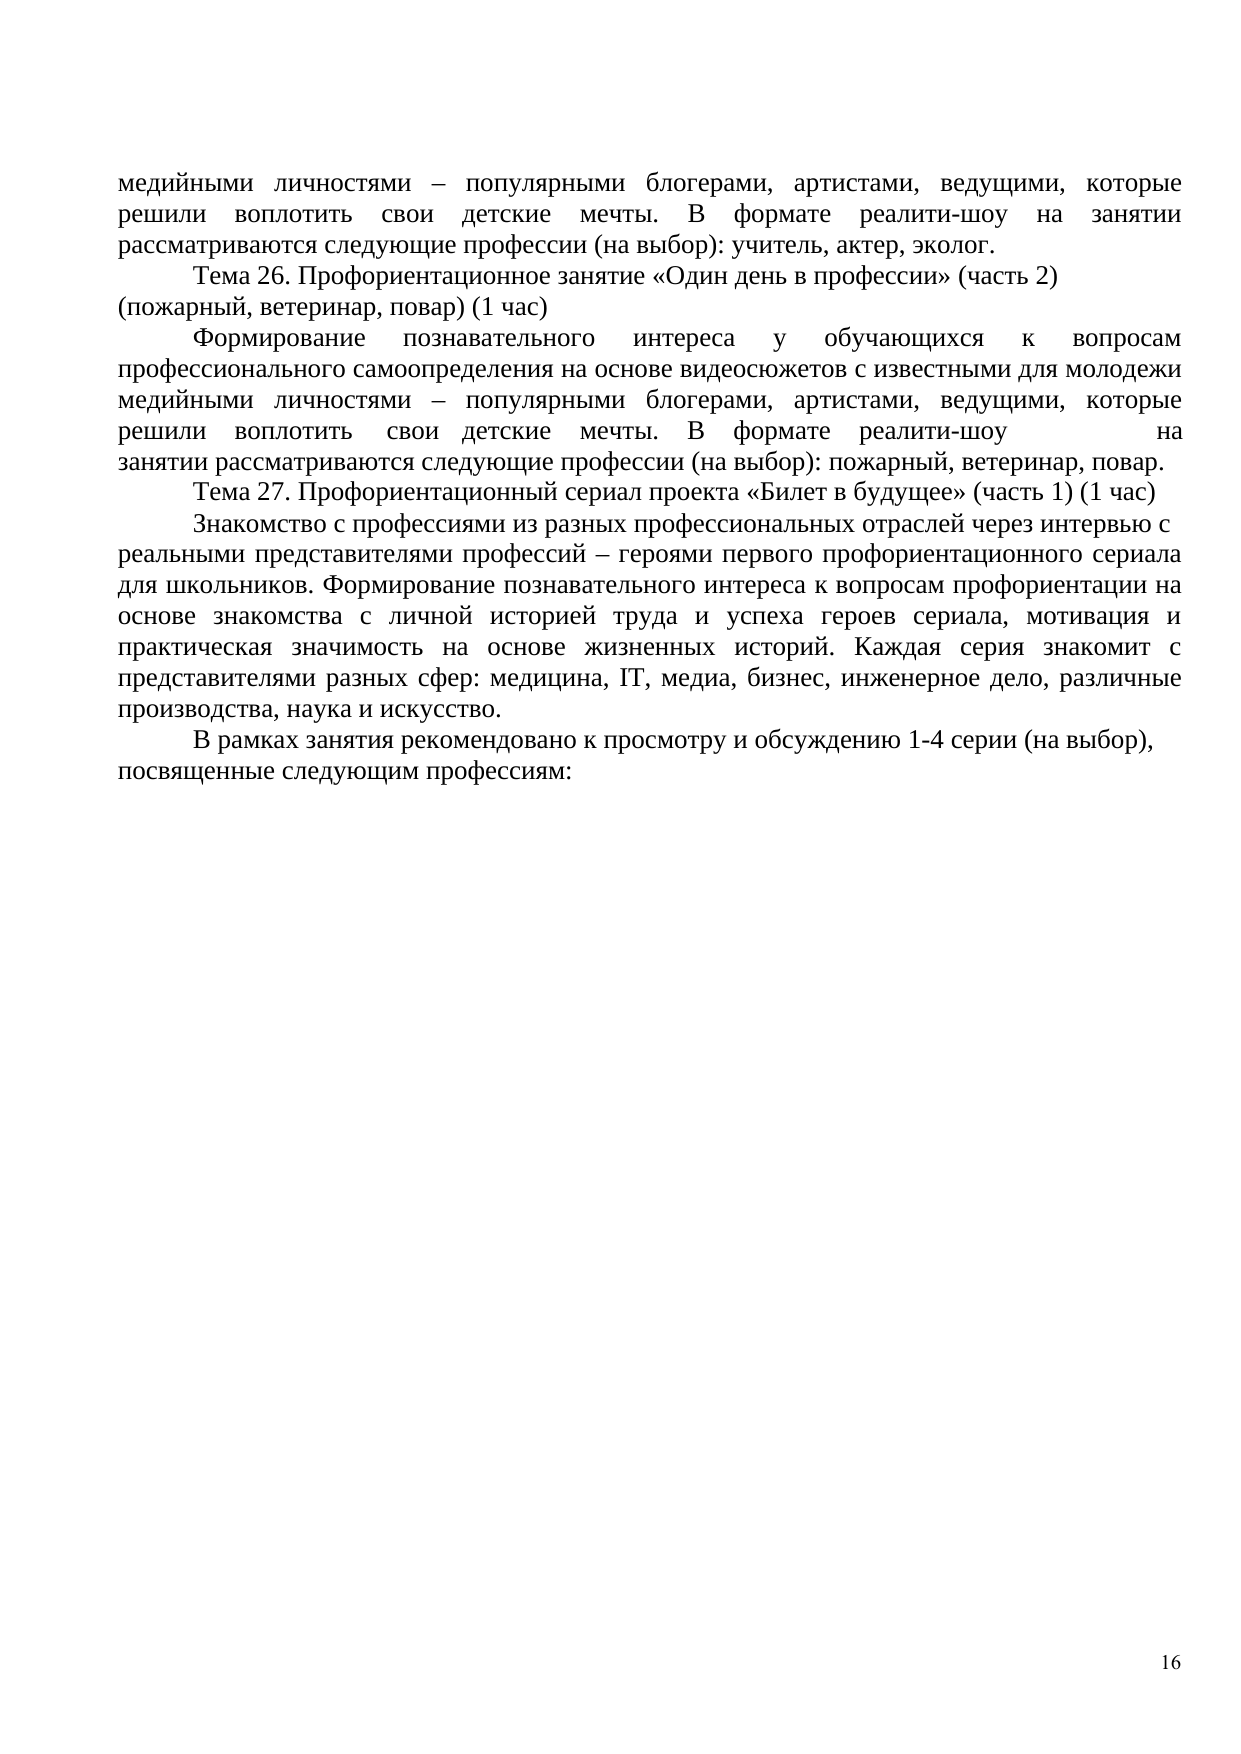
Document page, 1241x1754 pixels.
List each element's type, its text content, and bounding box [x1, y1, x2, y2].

text Тема 27. Профориентационный сериал проекта «Билет в будущее» (часть 1) (1 час) Знакомство с профессиями из разных профессиональных отраслей через интервью с [193, 476, 1187, 538]
text 16 [1160, 1650, 1183, 1674]
text Тема 26. Профориентационное занятие «Один день в профессии» (часть 2) (пожарный, ветеринар, повар) (1 час) [118, 260, 1187, 322]
text медийными личностями – популярными блогерами, артистами, ведущими, которые решили воплотить свои детские мечты. В формате реалити-шоу на занятии рассматриваются следующие профессии (на выбор): учитель, актер, эколог. [118, 167, 1183, 260]
text В рамках занятия рекомендовано к просмотру и обсуждению 1-4 серии (на выбор), посвященные следующим профессиям: [118, 723, 1188, 785]
text Формирование познавательного интереса у обучающихся к вопросам профессионального самоопределения на основе видеосюжетов с известными для молодежи медийными личностями – популярными блогерами, артистами, ведущими, которые решили воплотить свои детские мечты. В формате реалити-шоу на занятии рассматриваются следующие профессии (на выбор): пожарный, ветеринар, повар. [118, 322, 1183, 476]
text реальными представителями профессий – героями первого профориентационного сериала для школьников. Формирование познавательного интереса к вопросам профориентации на основе знакомства с личной историей труда и успеха героев сериала, мотивация и практическая значимость на основе жизненных историй. Каждая серия знакомит с представителями разных сфер: медицина, IT, медиа, бизнес, инженерное дело, различные производства, наука и искусство. [118, 538, 1183, 723]
